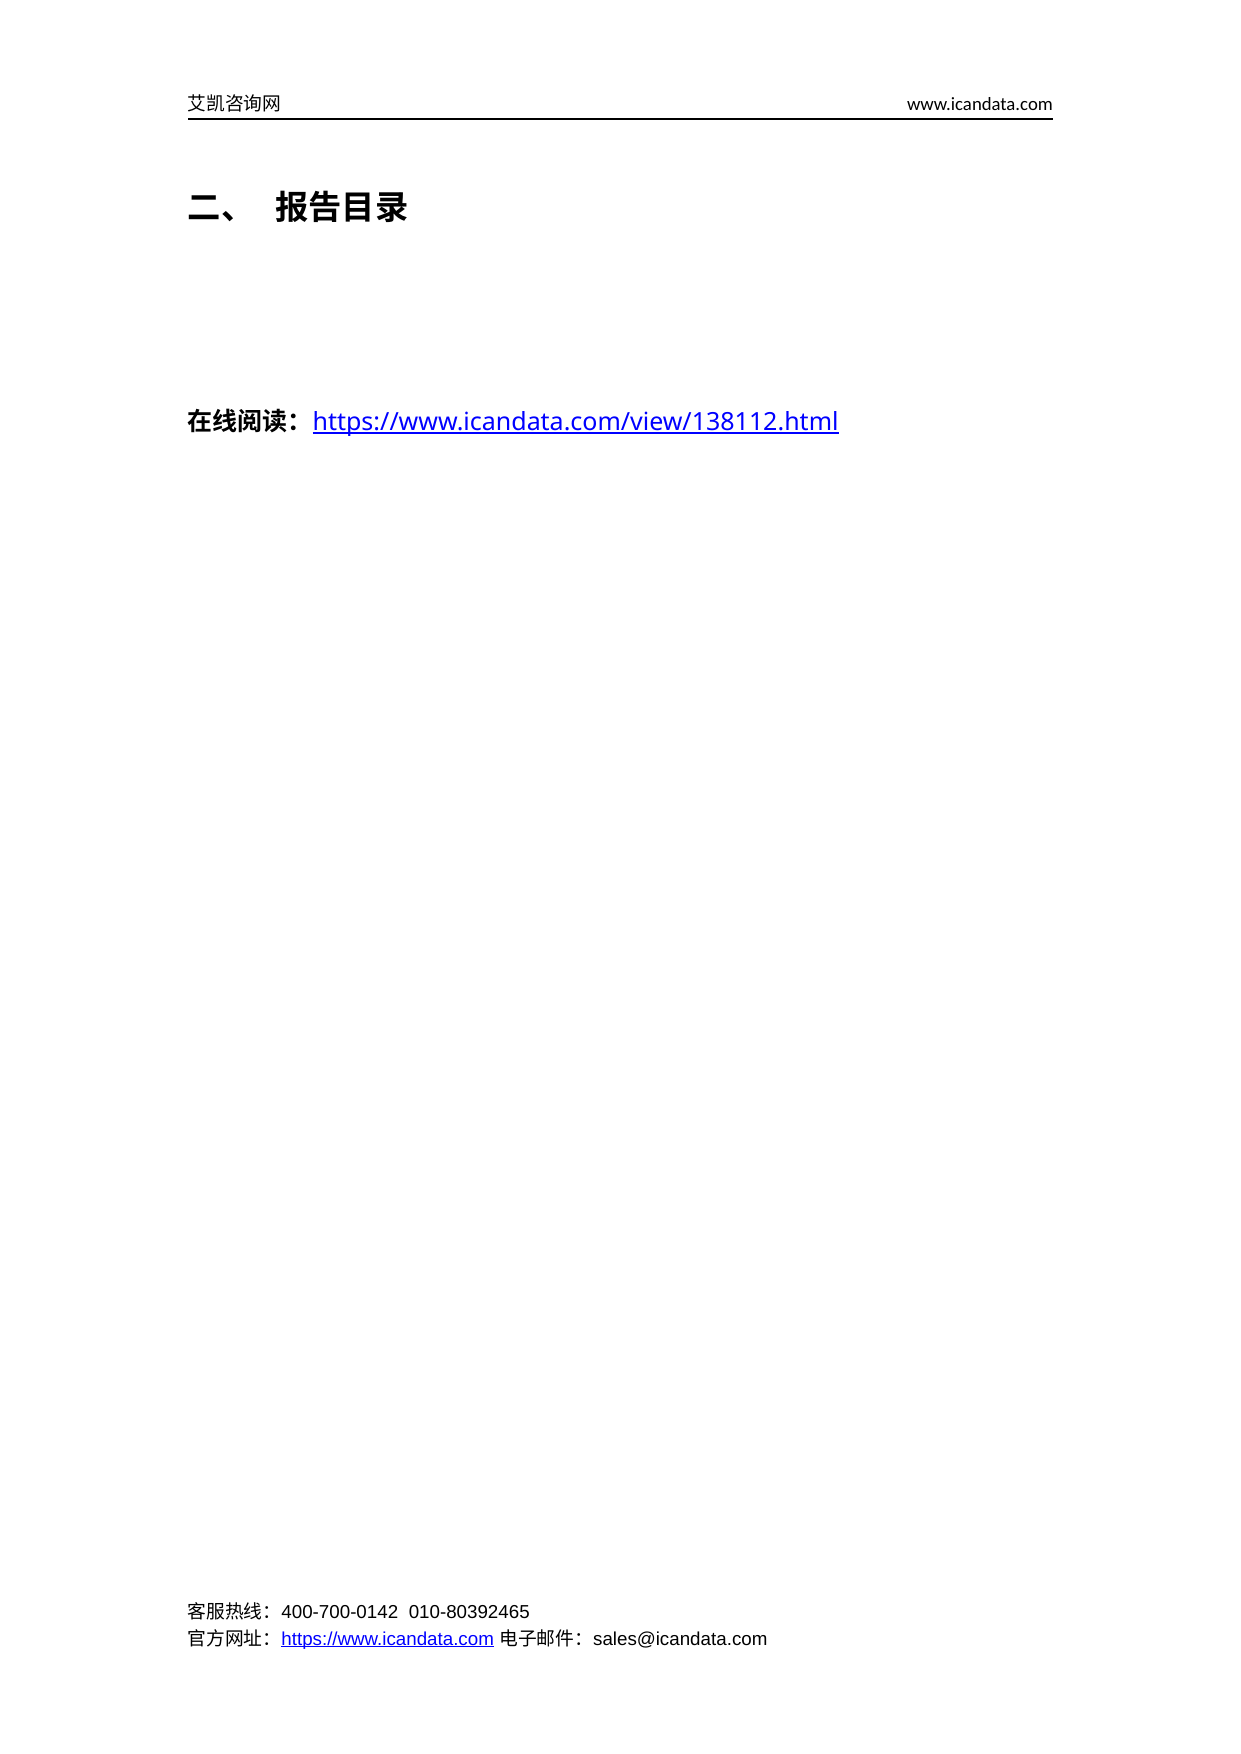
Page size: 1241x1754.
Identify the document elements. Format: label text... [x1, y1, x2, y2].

subtitle 报告目录 [187, 172, 1053, 237]
text 在线阅读：https://www.icandata.com/view/138112.html [187, 387, 1053, 452]
